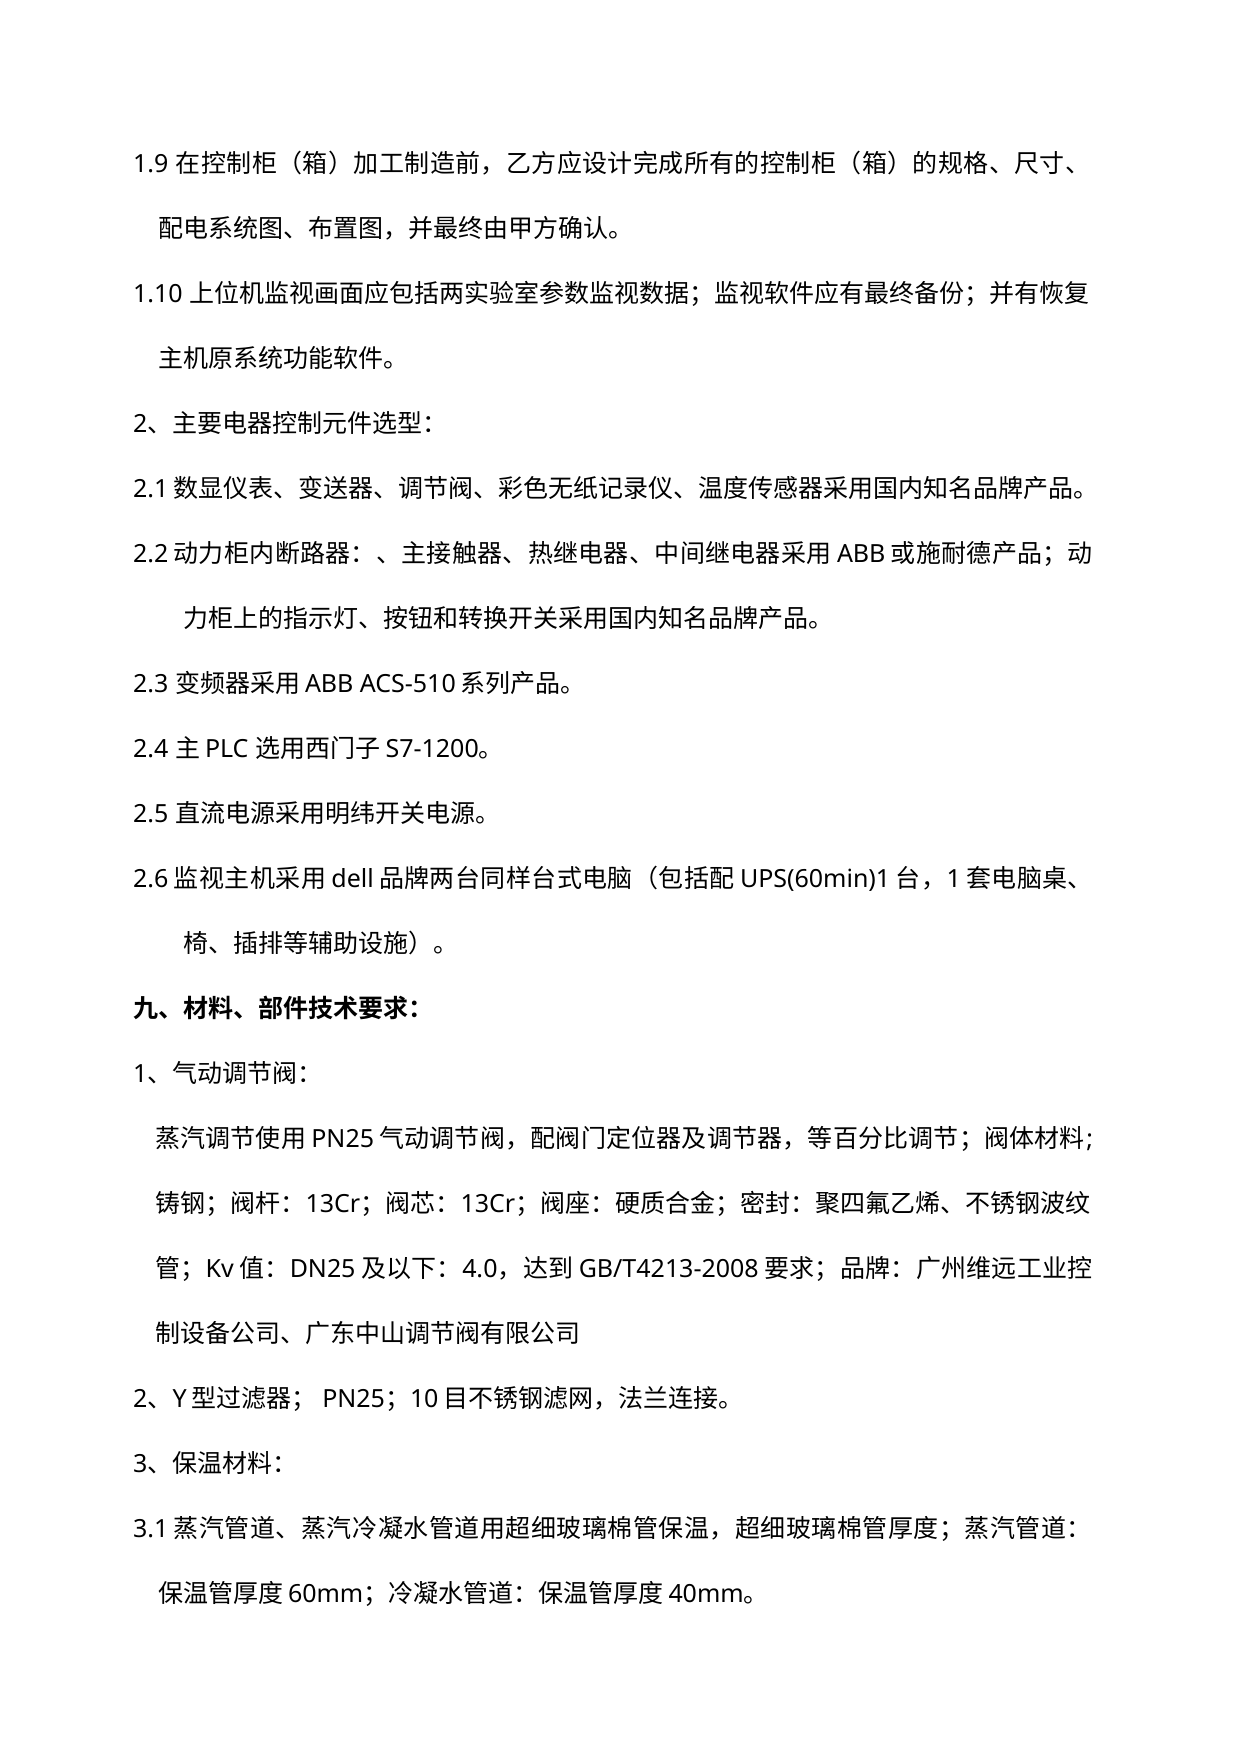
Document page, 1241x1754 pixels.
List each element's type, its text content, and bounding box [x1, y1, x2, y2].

text 1.9 在控制柜（箱）加工制造前，乙方应设计完成所有的控制柜（箱）的规格、尺寸、配电系统图、布置图，并最终由甲方确认。 [133, 129, 1093, 259]
text 2.2动力柜内断路器：、主接触器、热继电器、中间继电器采用ABB或施耐德产品；动力柜上的指示灯、按钮和转换开关采用国内知名品牌产品。 [133, 519, 1093, 649]
text 2.6监视主机采用dell品牌两台同样台式电脑（包括配UPS(60min)1台，1套电脑桌、椅、插排等辅助设施）。 [133, 844, 1093, 974]
text 蒸汽调节使用PN25气动调节阀，配阀门定位器及调节器，等百分比调节；阀体材料;铸钢；阀杆：13Cr；阀芯：13Cr；阀座：硬质合金；密封：聚四氟乙烯、不锈钢波纹管；Kv值：DN25及以下：4.0，达到GB/T4213-2008要求；品牌：广州维远工业控制设备公司、广东中山调节阀有限公司 [155, 1104, 1093, 1364]
text 2.4 主PLC 选用西门子 S7-1200。 [133, 714, 1093, 779]
text 九、材料、部件技术要求： [133, 974, 1093, 1039]
text 1.10 上位机监视画面应包括两实验室参数监视数据；监视软件应有最终备份；并有恢复主机原系统功能软件。 [133, 259, 1093, 389]
text 1、气动调节阀： [133, 1039, 1093, 1104]
text 2、主要电器控制元件选型： [133, 389, 1093, 454]
text 2.1数显仪表、变送器、调节阀、彩色无纸记录仪、温度传感器采用国内知名品牌产品。 [133, 454, 1093, 519]
text 2.5 直流电源采用明纬开关电源。 [133, 779, 1093, 844]
text 3.1蒸汽管道、蒸汽冷凝水管道用超细玻璃棉管保温，超细玻璃棉管厚度；蒸汽管道：保温管厚度60mm；冷凝水管道：保温管厚度40mm。 [133, 1494, 1093, 1624]
text 2、Y型过滤器； PN25；10目不锈钢滤网，法兰连接。 [133, 1364, 1093, 1429]
text 2.3 变频器采用ABB ACS-510系列产品。 [133, 649, 1093, 714]
text 3、保温材料： [133, 1429, 1093, 1494]
